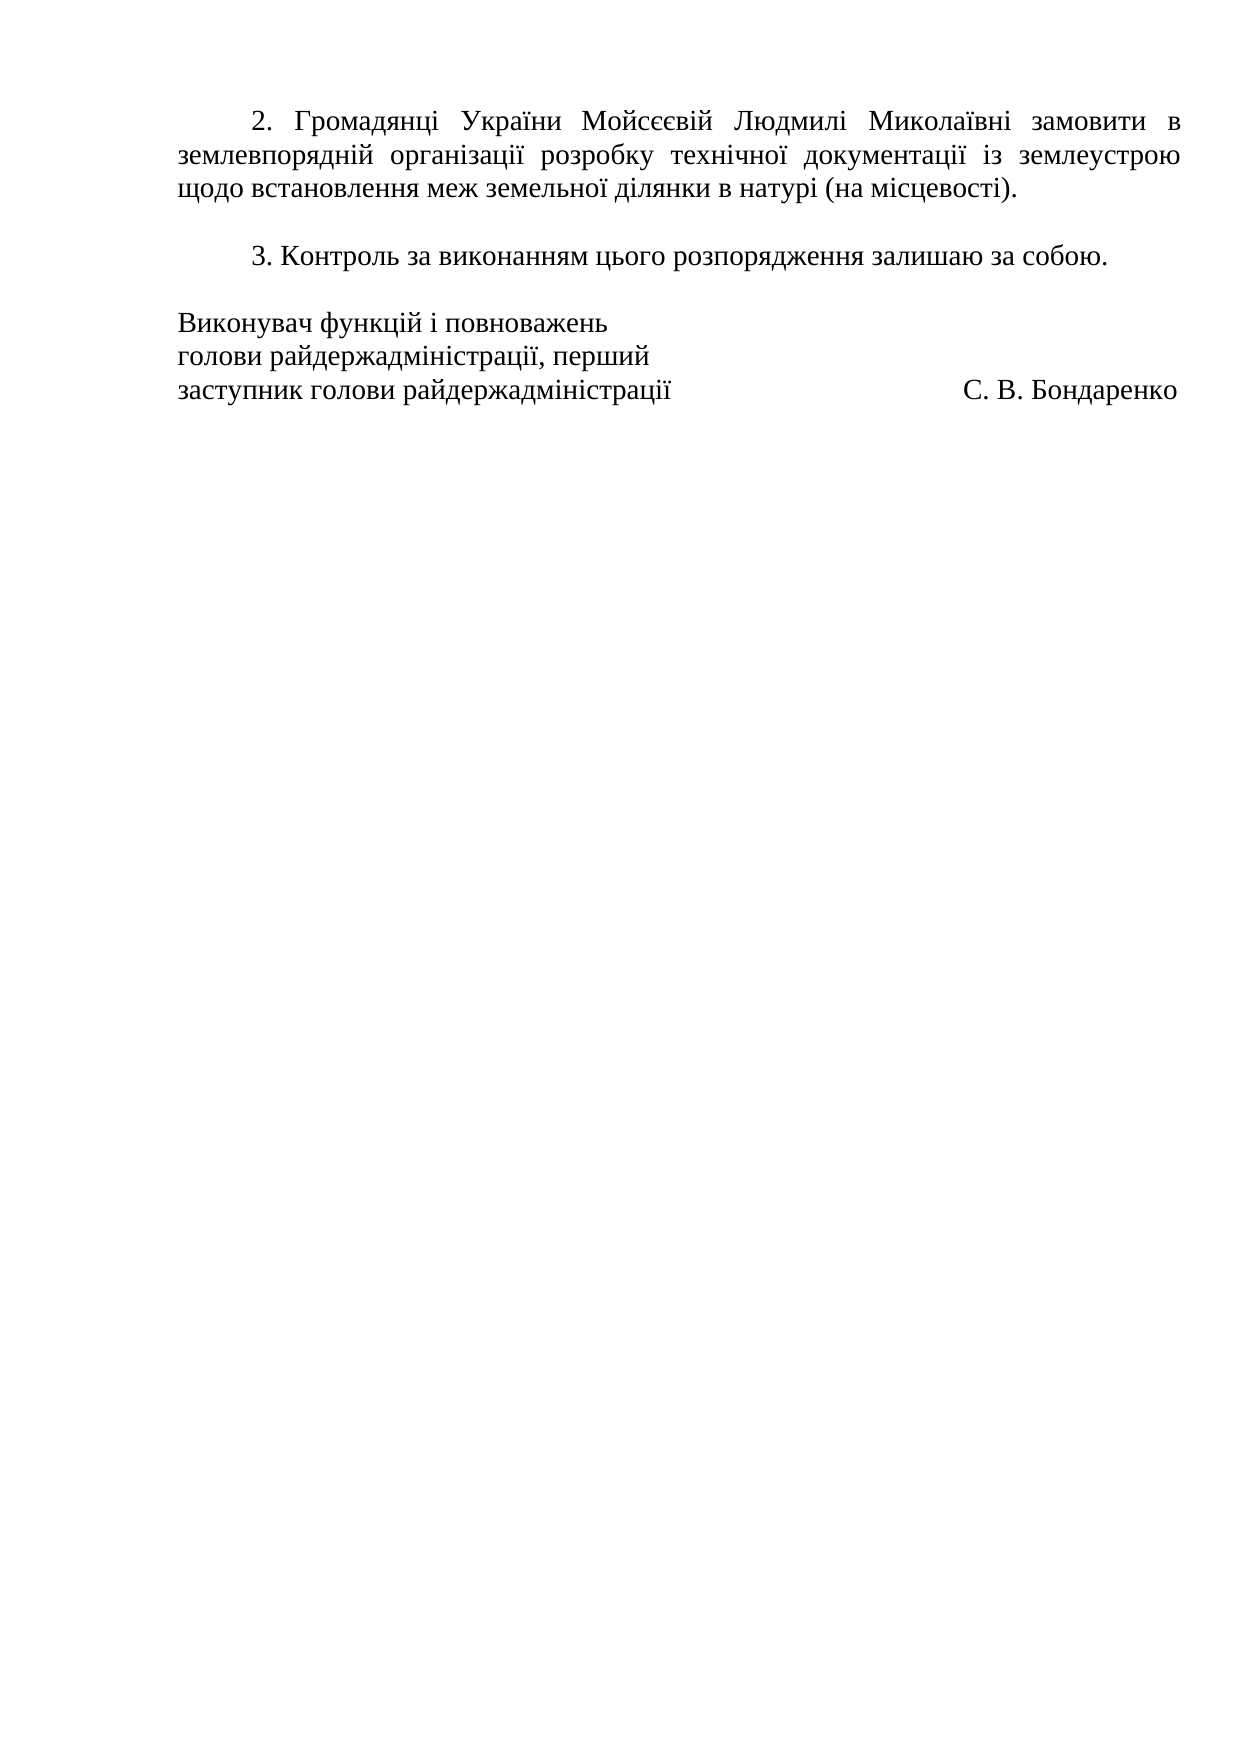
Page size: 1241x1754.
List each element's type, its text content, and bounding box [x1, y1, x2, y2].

text Виконувач функцій і повноважень [177, 305, 1181, 338]
text 3. Контроль за виконанням цього розпорядження залишаю за собою. [177, 238, 1181, 271]
text заступник голови райдержадміністрації С. В. Бондаренко [177, 372, 1181, 405]
text голови райдержадміністрації, перший [177, 338, 1181, 372]
text 2. Громадянці України Мойсєєвій Людмилі Миколаївні замовити в землевпорядній організації розробку технічної документації із землеустрою щодо встановлення меж земельної ділянки в натурі (на місцевості). [177, 103, 1181, 204]
